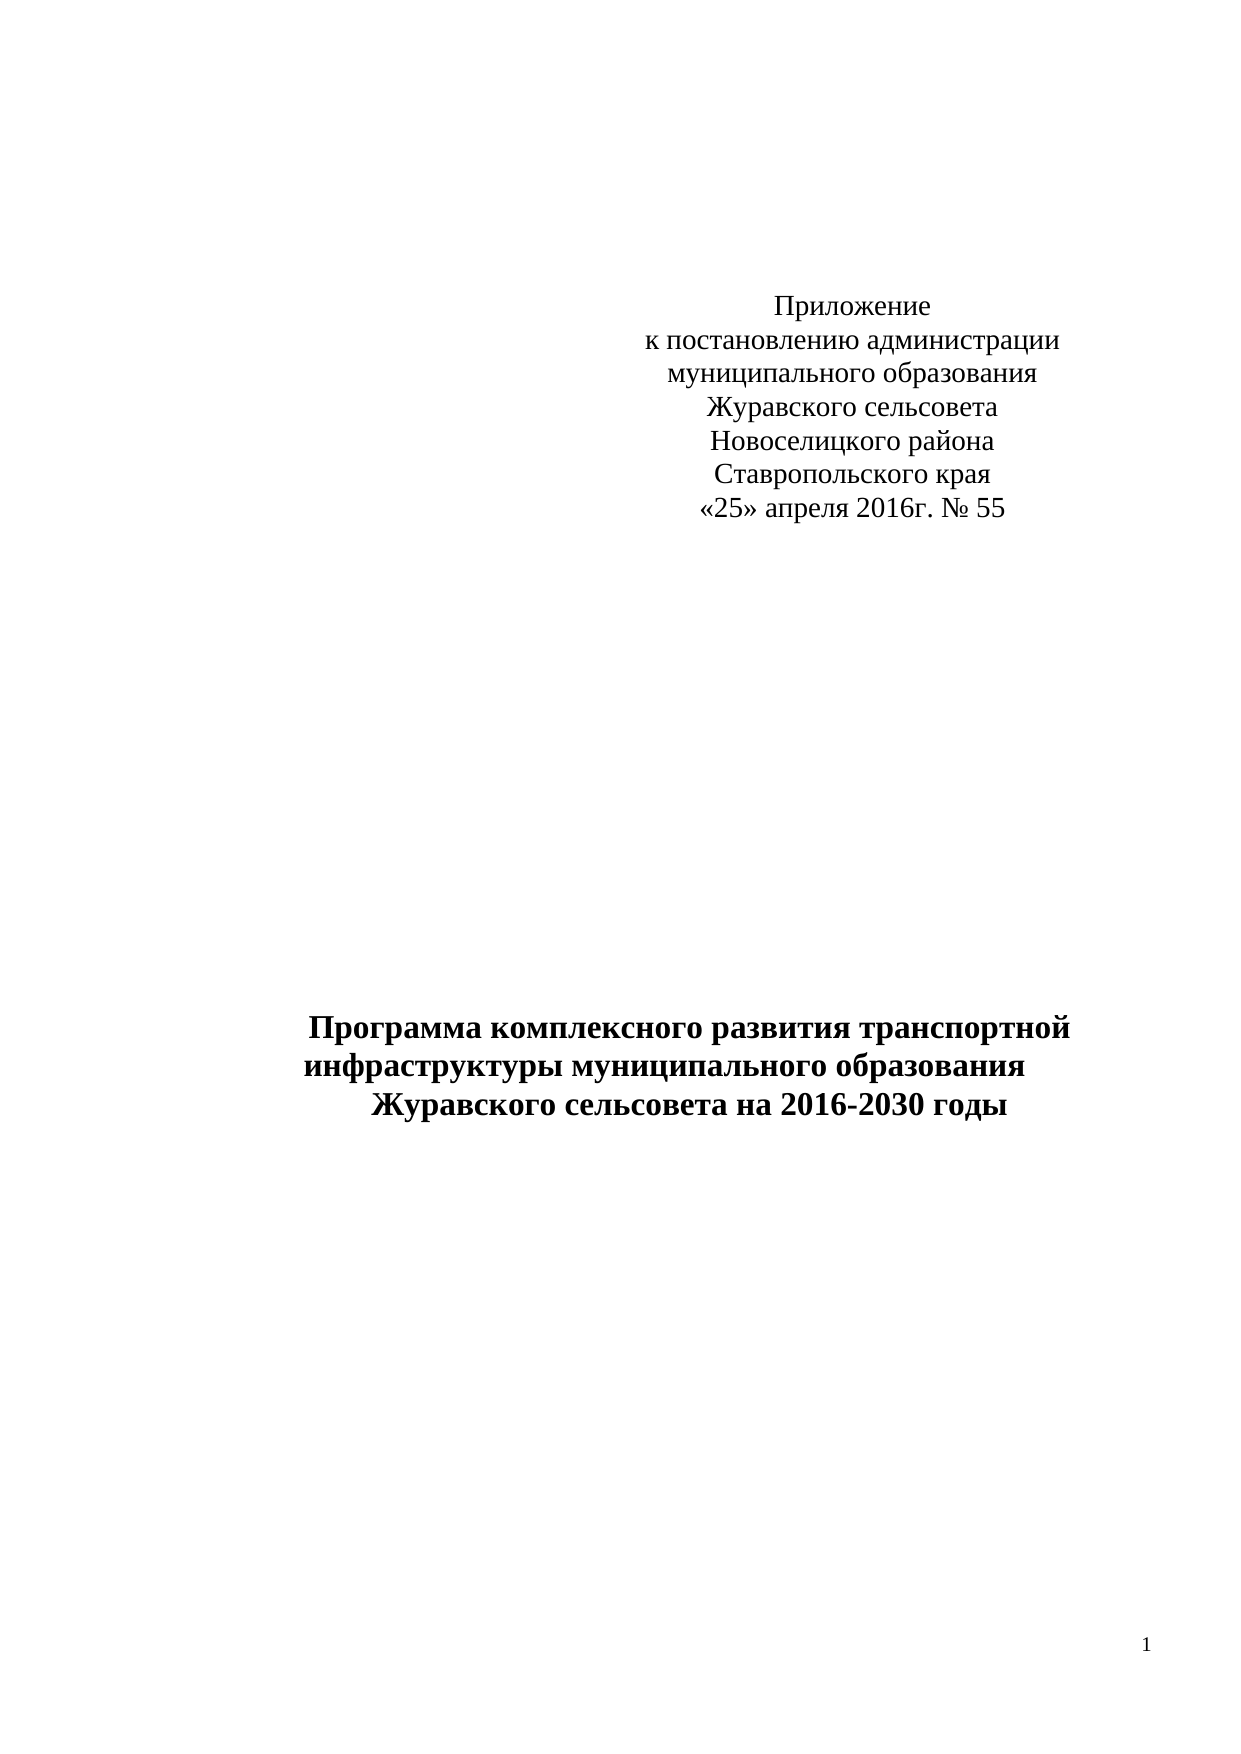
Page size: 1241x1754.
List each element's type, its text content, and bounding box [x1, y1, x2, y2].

table_header Приложение к постановлению администрации муниципального образования Журавского сельсовета Новоселицкого района Ставропольского края «25» апреля 2016г. № 55 [572, 289, 1133, 557]
text Программа комплексного развития транспортной инфраструктуры муниципального образования [177, 1007, 1152, 1084]
text Журавского сельсовета на 2016-2030 годы [177, 1084, 1152, 1122]
